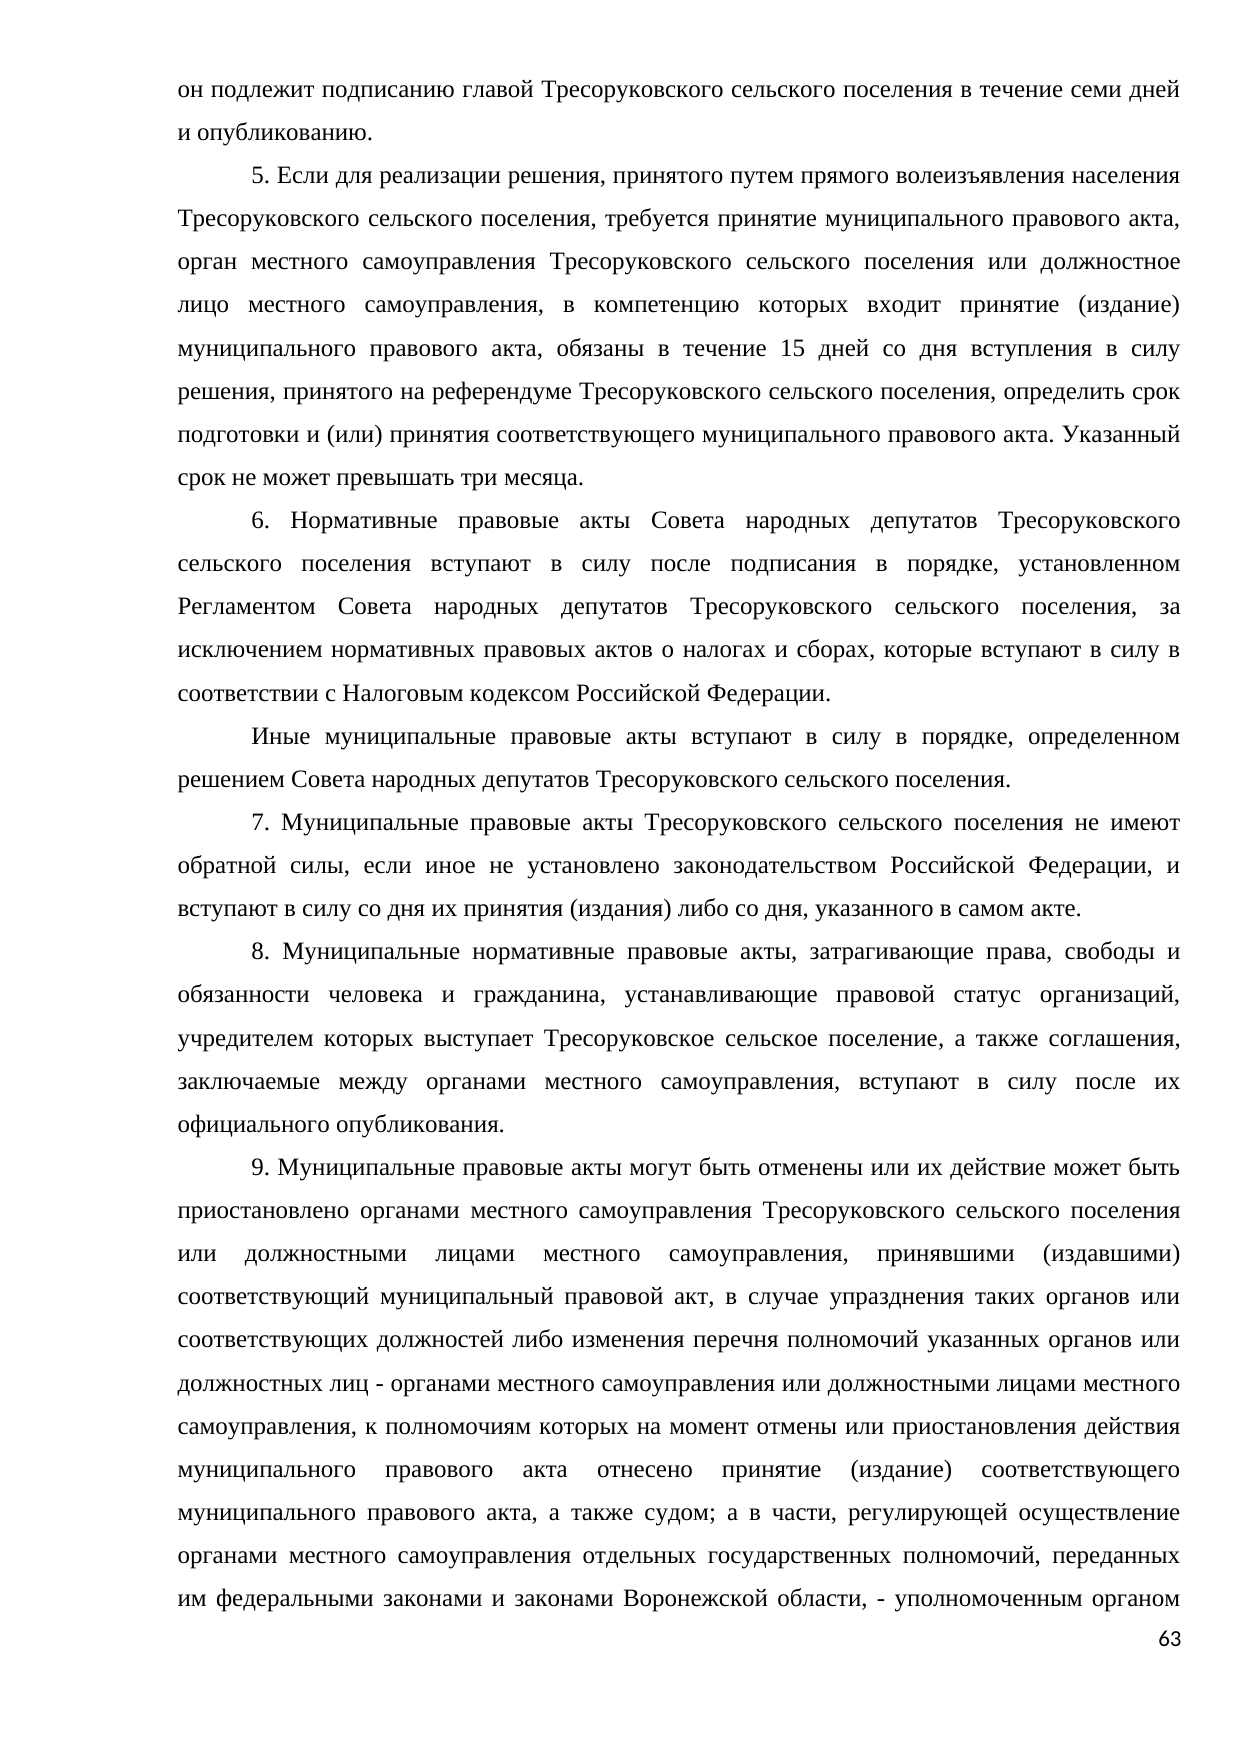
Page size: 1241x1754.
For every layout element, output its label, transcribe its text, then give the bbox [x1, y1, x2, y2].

text 8. Муниципальные нормативные правовые акты, затрагивающие права, свободы и обязанности человека и гражданина, устанавливающие правовой статус организаций, учредителем которых выступает Тресоруковское сельское поселение, а также соглашения, заключаемые между органами местного самоуправления, вступают в силу после их официального опубликования. [177, 936, 1181, 1138]
text 5. Если для реализации решения, принятого путем прямого волеизъявления населения Тресоруковского сельского поселения, требуется принятие муниципального правового акта, орган местного самоуправления Тресоруковского сельского поселения или должностное лицо местного самоуправления, в компетенцию которых входит принятие (издание) муниципального правового акта, обязаны в течение 15 дней со дня вступления в силу решения, принятого на референдуме Тресоруковского сельского поселения, определить срок подготовки и (или) принятия соответствующего муниципального правового акта. Указанный срок не может превышать три месяца. [177, 160, 1181, 491]
text 6. Нормативные правовые акты Совета народных депутатов Тресоруковского сельского поселения вступают в силу после подписания в порядке, установленном Регламентом Совета народных депутатов Тресоруковского сельского поселения, за исключением нормативных правовых актов о налогах и сборах, которые вступают в силу в соответствии с Налоговым кодексом Российской Федерации. [177, 505, 1181, 706]
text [177, 1152, 1181, 1612]
text Иные муниципальные правовые акты вступают в силу в порядке, определенном решением Совета народных депутатов Тресоруковского сельского поселения. [177, 721, 1181, 793]
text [177, 74, 1181, 146]
text 7. Муниципальные правовые акты Тресоруковского сельского поселения не имеют обратной силы, если иное не установлено законодательством Российской Федерации, и вступают в силу со дня их принятия (издания) либо со дня, указанного в самом акте. [177, 807, 1181, 922]
